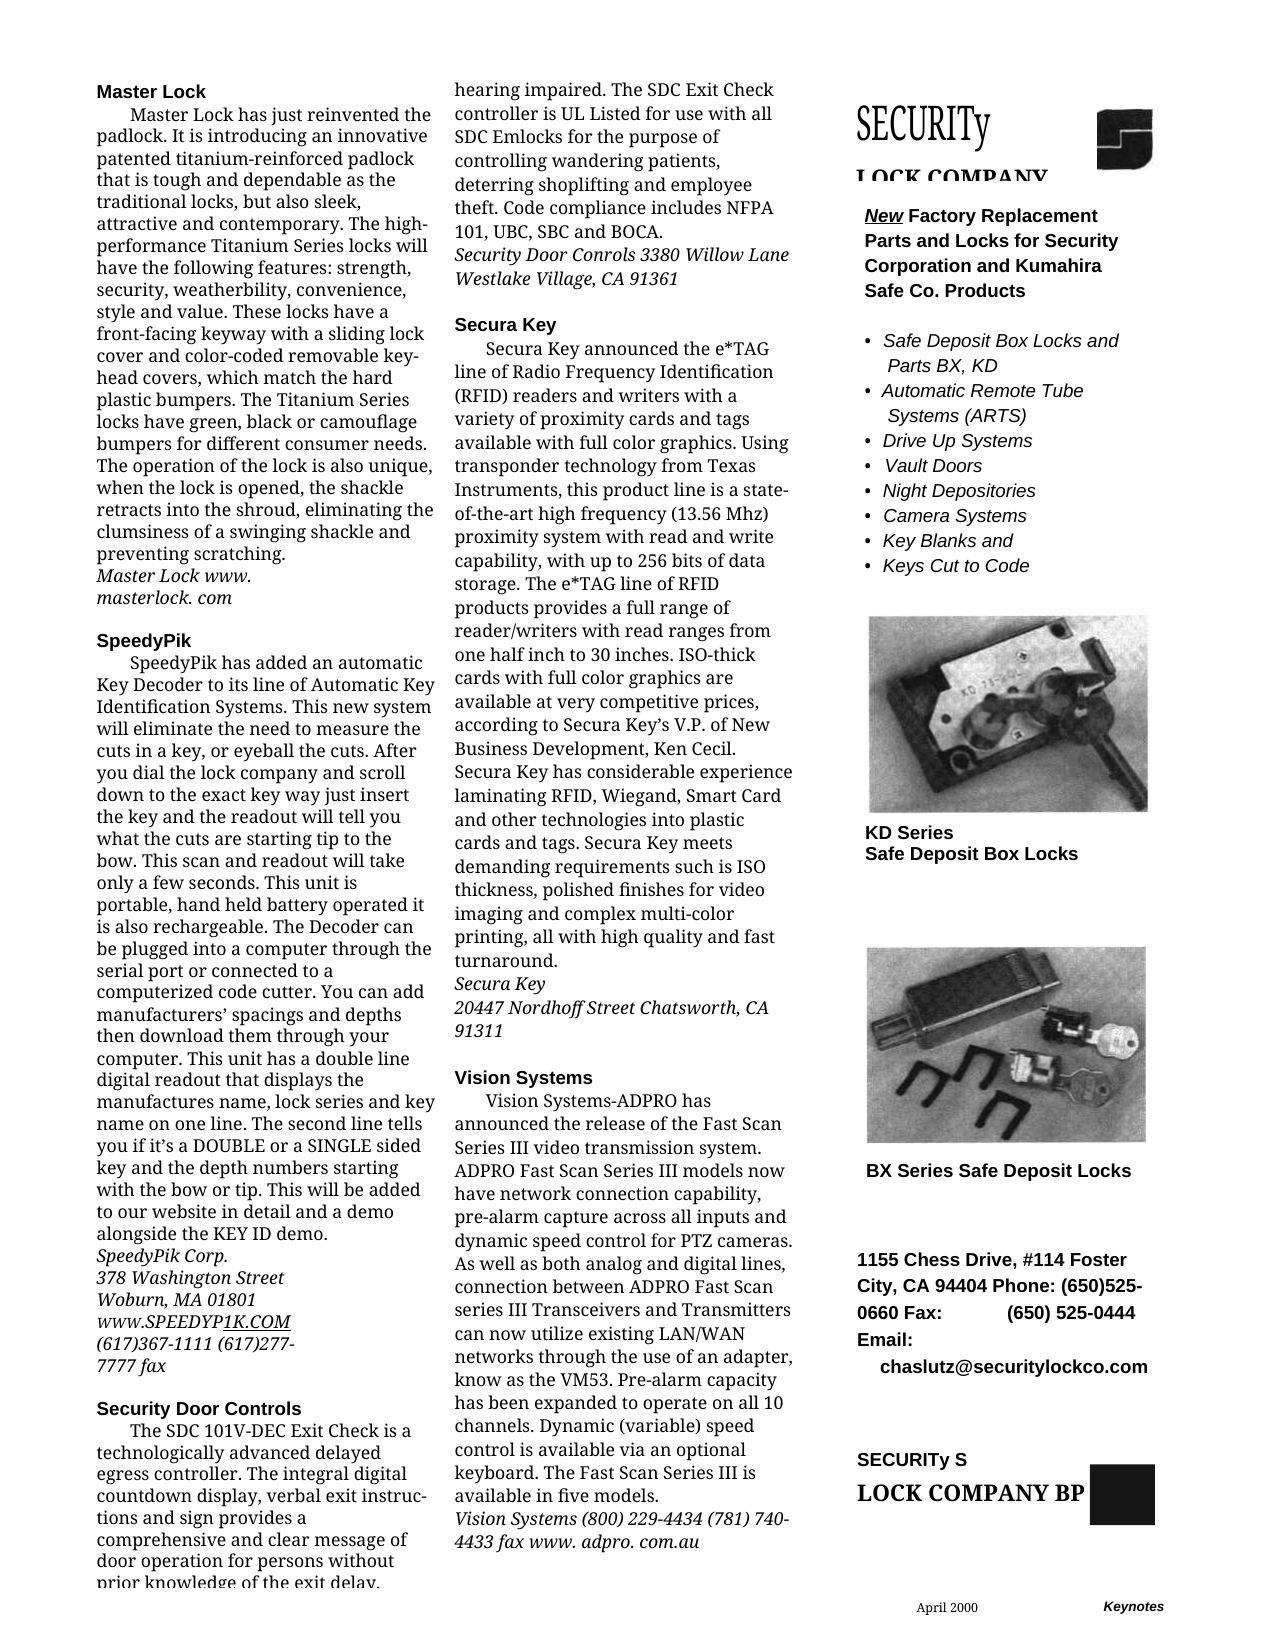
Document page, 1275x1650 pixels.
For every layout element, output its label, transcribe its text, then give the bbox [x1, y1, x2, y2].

list Automatic Remote Tube Systems (ARTS) [864, 377, 1124, 427]
text BX Series Safe Deposit Locks [866, 1160, 1132, 1181]
subtitle Master Lock [96, 81, 436, 103]
text SECURITy [856, 77, 1088, 156]
list Camera Systems [864, 502, 1124, 527]
text April 2000 [916, 1596, 978, 1617]
list Drive Up Systems [864, 427, 1124, 452]
text Vision Systems (800) 229-4434 (781) 740-4433 fax www. adpro. com.au [454, 1507, 793, 1554]
text LOCK COMPANY BP [857, 1471, 1156, 1509]
picture [868, 615, 1149, 814]
subtitle Security Door Controls [96, 1398, 436, 1420]
text SECURITy S [857, 1450, 1156, 1471]
list Night Depositories [864, 477, 1124, 502]
text Security Door Conrols 3380 Willow Lane Westlake Village, CA 91361 [454, 243, 793, 290]
list Keys Cut to Code [864, 552, 1124, 577]
text Secura Key announced the e*TAG line of Radio Frequency Identification (RFID) readers and writers with a variety of proximity cards and tags available with full color graphics. Using transponder technology from Texas Instruments, this product line is a state-of-the-art high frequency (13.56 Mhz) proximity system with read and write capability, with up to 256 bits of data storage. The e*TAG line of RFID products provides a full range of reader/writers with read ranges from one half inch to 30 inches. ISO-thick cards with full color graphics are available at very competitive prices, according to Secura Key’s V.P. of New Business Development, Ken Cecil. Secura Key has considerable experience laminating RFID, Wiegand, Smart Card and other technologies into plastic cards and tags. Secura Key meets demanding requirements such is ISO thickness, polished finishes for video imaging and complex multi-color printing, all with high quality and fast turnaround. [454, 336, 793, 972]
subtitle SpeedyPik [96, 630, 436, 652]
subtitle Secura Key [454, 313, 793, 336]
subtitle Vision Systems [454, 1066, 793, 1089]
text LOCK COMPANY [856, 156, 1088, 180]
text Secura Key [454, 972, 793, 996]
text 20447 Nordhoff Street Chatsworth, CA 91311 [454, 996, 793, 1043]
text Vision Systems-ADPRO has announced the release of the Fast Scan Series III video transmission system. ADPRO Fast Scan Series III models now have network connection capability, pre-alarm capture across all inputs and dynamic speed control for PTZ cameras. As well as both analog and digital lines, connection between ADPRO Fast Scan series III Transceivers and Transmitters can now utilize existing LAN/WAN networks through the use of an adapter, know as the VM53. Pre-alarm capacity has been expanded to operate on all 10 channels. Dynamic (variable) speed control is available via an optional keyboard. The Fast Scan Series III is available in five models. [454, 1089, 793, 1507]
text Master Lock has just reinvented the padlock. It is introducing an innovative patented titanium-reinforced padlock that is tough and dependable as the traditional locks, but also sleek, attractive and contemporary. The high-performance Titanium Series locks will have the following features: strength, security, weatherbility, convenience, style and value. These locks have a front-facing keyway with a sliding lock cover and color-coded removable key-head covers, which match the hard plastic bumpers. The Titanium Series locks have green, black or camouflage bumpers for different consumer needs. The operation of the lock is also unique, when the lock is opened, the shackle retracts into the shroud, eliminating the clumsiness of a swinging shackle and preventing scratching. [96, 103, 436, 565]
text Email: [857, 1325, 1156, 1352]
picture [866, 946, 1146, 1144]
list Safe Deposit Box Locks and Parts BX, KD [864, 327, 1124, 377]
text chaslutz@securitylockco.com [880, 1352, 1156, 1379]
text Master Lock www. masterlock. com [96, 565, 315, 609]
text SpeedyPik Corp. [96, 1245, 436, 1267]
text hearing impaired. The SDC Exit Check controller is UL Listed for use with all SDC Emlocks for the purpose of controlling wandering patients, deterring shoplifting and employee theft. Code compliance includes NFPA 101, UBC, SBC and BOCA. [454, 78, 793, 243]
text 378 Washington Street Woburn, MA 01801 www.SPEEDYP1K.COM (617)367-1111 (617)277-7777 fax [96, 1267, 315, 1377]
text The SDC 101V-DEC Exit Check is a technologically advanced delayed egress controller. The integral digital countdown display, verbal exit instructions and sign provides a comprehensive and clear message of door operation for persons without prior knowledge of the exit delay, including the blind and [96, 1420, 436, 1588]
list Key Blanks and [864, 527, 1124, 552]
picture [1097, 108, 1154, 171]
text SpeedyPik has added an automatic Key Decoder to its line of Automatic Key Identification Systems. This new system will eliminate the need to measure the cuts in a key, or eyeball the cuts. After you dial the lock company and scroll down to the exact key way just insert the key and the readout will tell you what the cuts are starting tip to the bow. This scan and readout will take only a few seconds. This unit is portable, hand held battery operated it is also rechargeable. The Decoder can be plugged into a computer through the serial port or connected to a computerized code cutter. You can add manufacturers’ spacings and depths then download them through your computer. This unit has a double line digital readout that displays the manufactures name, lock series and key name on one line. The second line tells you if it’s a DOUBLE or a SINGLE sided key and the depth numbers starting with the bow or tip. This will be added to our website in detail and a demo alongside the KEY ID demo. [96, 652, 436, 1245]
text Keynotes [1103, 1599, 1164, 1614]
text KD Series [865, 823, 1084, 843]
text 1155 Chess Drive, #114 Foster City, CA 94404 Phone: (650)525-0660 Fax: (650) 525-0444 [857, 1245, 1156, 1325]
list Vault Doors [864, 452, 1124, 477]
text New Factory Replacement Parts and Locks for Security Corporation and Kumahira Safe Co. Products [864, 202, 1124, 302]
text Safe Deposit Box Locks [865, 843, 1084, 864]
